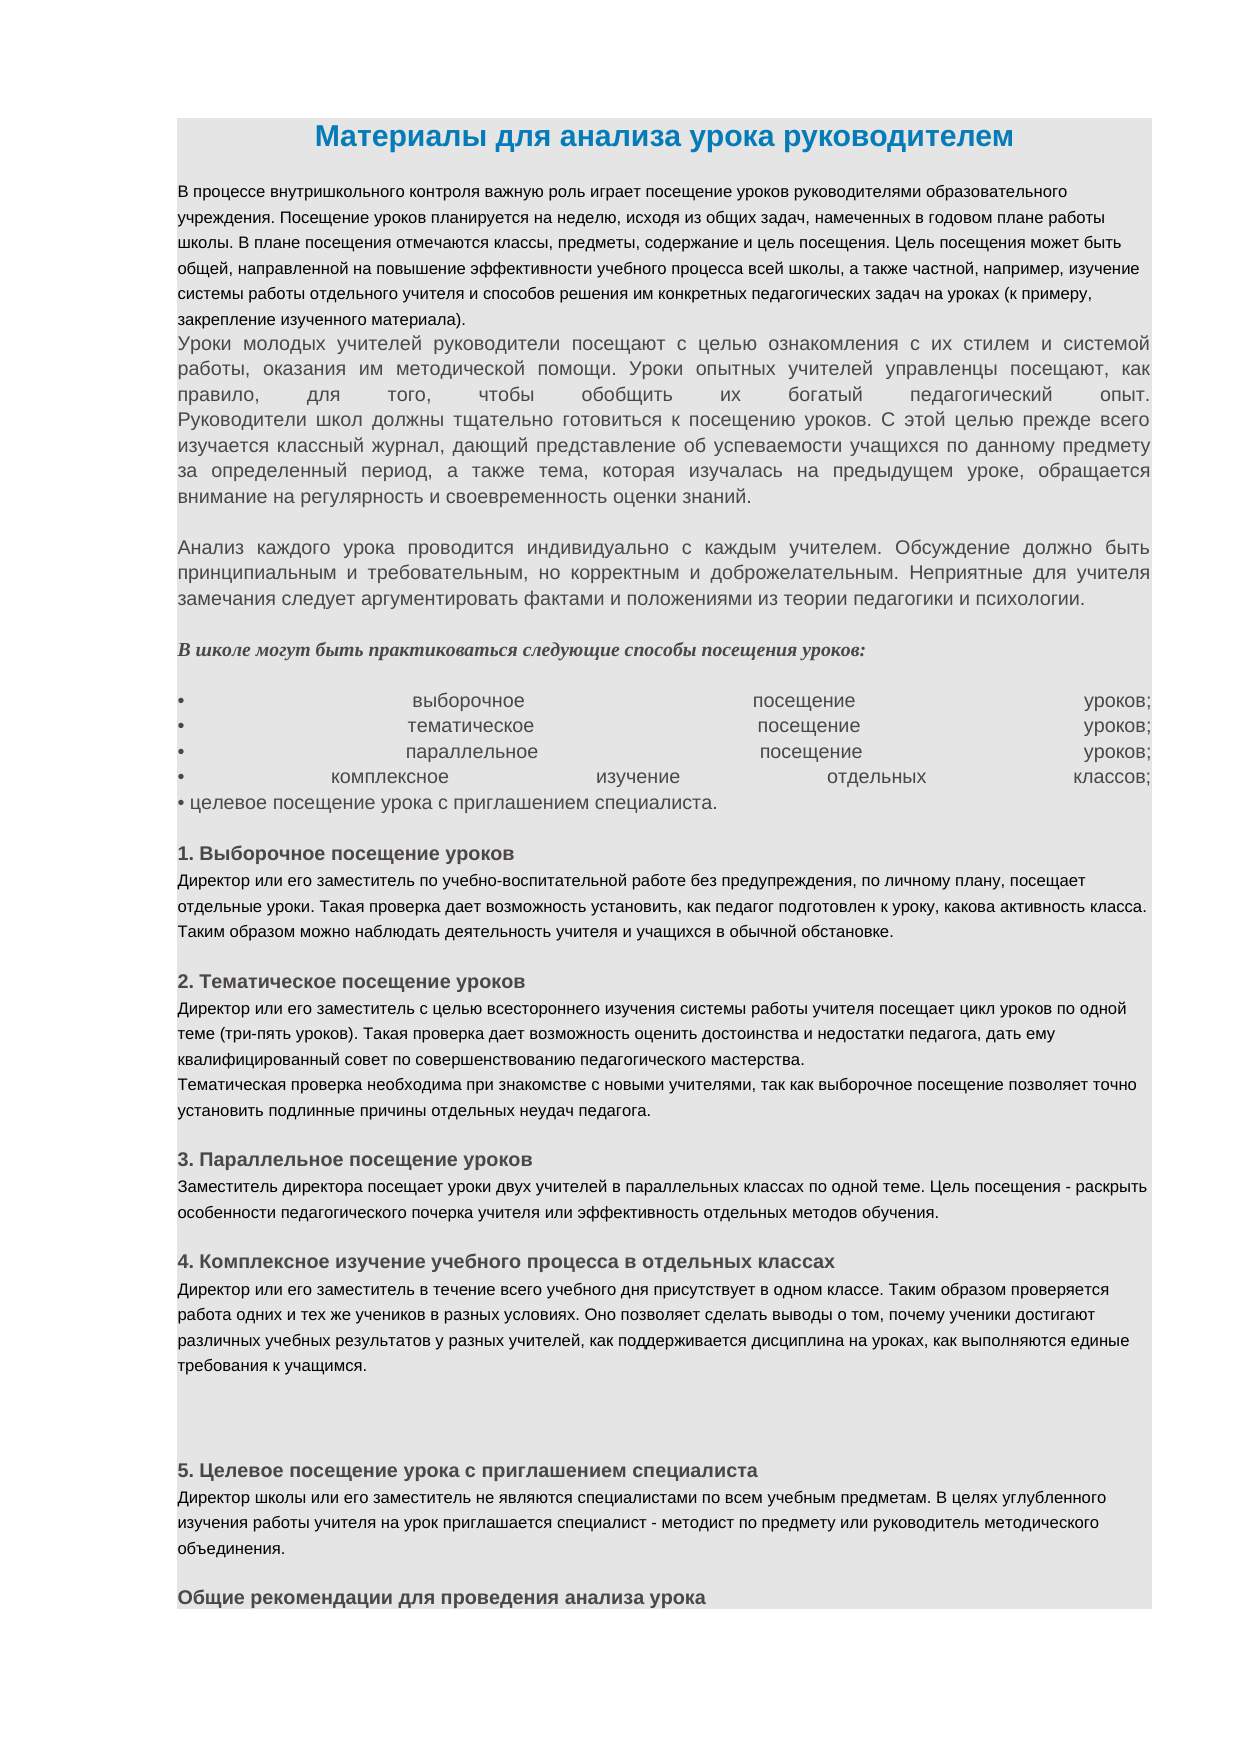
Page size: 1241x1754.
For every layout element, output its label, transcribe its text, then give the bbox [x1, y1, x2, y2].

text Директор школы или его заместитель не являются специалистами по всем учебным предметам. В целях углубленного изучения работы учителя на урок приглашается специалист - методист по предмету или руководитель методического объединения. [177, 1481, 1152, 1558]
text Уроки молодых учителей руководители посещают с целью ознакомления с их стилем и системой работы, оказания им методической помощи. Уроки опытных учителей управленцы посещают, как правило, для того, чтобы обобщить их богатый педагогический опыт. Руководители школ должны тщательно готовиться к посещению уроков. С этой целью прежде всего изучается классный журнал, дающий представление об успеваемости учащихся по данному предмету за определенный период, а также тема, которая изучалась на предыдущем уроке, обращается внимание на регулярность и своевременность оценки знаний. [177, 329, 1152, 507]
text В процессе внутришкольного контроля важную роль играет посещение уроков руководителями образовательного учреждения. Посещение уроков планируется на неделю, исходя из общих задач, намеченных в годовом плане работы школы. В плане посещения отмечаются классы, предметы, содержание и цель посещения. Цель посещения может быть общей, направленной на повышение эффективности учебного процесса всей школы, а также частной, например, изучение системы работы отдельного учителя и способов решения им конкретных педагогических задач на уроках (к примеру, закрепление изученного материала). [177, 176, 1152, 329]
text Заместитель директора посещает уроки двух учителей в параллельных классах по одной теме. Цель посещения - раскрыть особенности педагогического почерка учителя или эффективность отдельных методов обучения. [177, 1171, 1152, 1222]
text Анализ каждого урока проводится индивидуально с каждым учителем. Обсуждение должно быть принципиальным и требовательным, но корректным и доброжелательным. Неприятные для учителя замечания следует аргументировать фактами и положениями из теории педагогики и психологии. [177, 507, 1152, 609]
text Директор или его заместитель по учебно-воспитательной работе без предупреждения, по личному плану, посещает отдельные уроки. Такая проверка дает возможность установить, как педагог подготовлен к уроку, какова активность класса. Таким образом можно наблюдать деятельность учителя и учащихся в обычной обстановке. [177, 864, 1152, 941]
text 2. Тематическое посещение уроков [177, 941, 1152, 992]
text Директор или его заместитель в течение всего учебного дня присутствует в одном классе. Таким образом проверяется работа одних и тех же учеников в разных условиях. Оно позволяет сделать выводы о том, почему ученики достигают различных учебных результатов у разных учителей, как поддерживается дисциплина на уроках, как выполняются единые требования к учащимся. [177, 1273, 1152, 1375]
text 3. Параллельное посещение уроков [177, 1120, 1152, 1171]
text 1. Выборочное посещение уроков [177, 813, 1152, 864]
text Общие рекомендации для проведения анализа урока [177, 1583, 1152, 1609]
text Материалы для анализа урока руководителем [177, 118, 1152, 153]
text Директор или его заместитель с целью всестороннего изучения системы работы учителя посещает цикл уроков по одной теме (три-пять уроков). Такая проверка дает возможность оценить достоинства и недостатки педагога, дать ему квалифицированный совет по совершенствованию педагогического мастерства. Тематическая проверка необходима при знакомстве с новыми учителями, так как выборочное посещение позволяет точно установить подлинные причины отдельных неудач педагога. [177, 992, 1152, 1120]
text В школе могут быть практиковаться следующие способы посещения уроков: [177, 609, 1152, 660]
text 5. Целевое посещение урока с приглашением специалиста [177, 1430, 1152, 1481]
text • выборочное посещение уроков; • тематическое посещение уроков; • параллельное посещение уроков; • комплексное изучение отдельных классов; • целевое посещение урока с приглашением специалиста. [177, 660, 1152, 813]
text 4. Комплексное изучение учебного процесса в отдельных классах [177, 1222, 1152, 1273]
